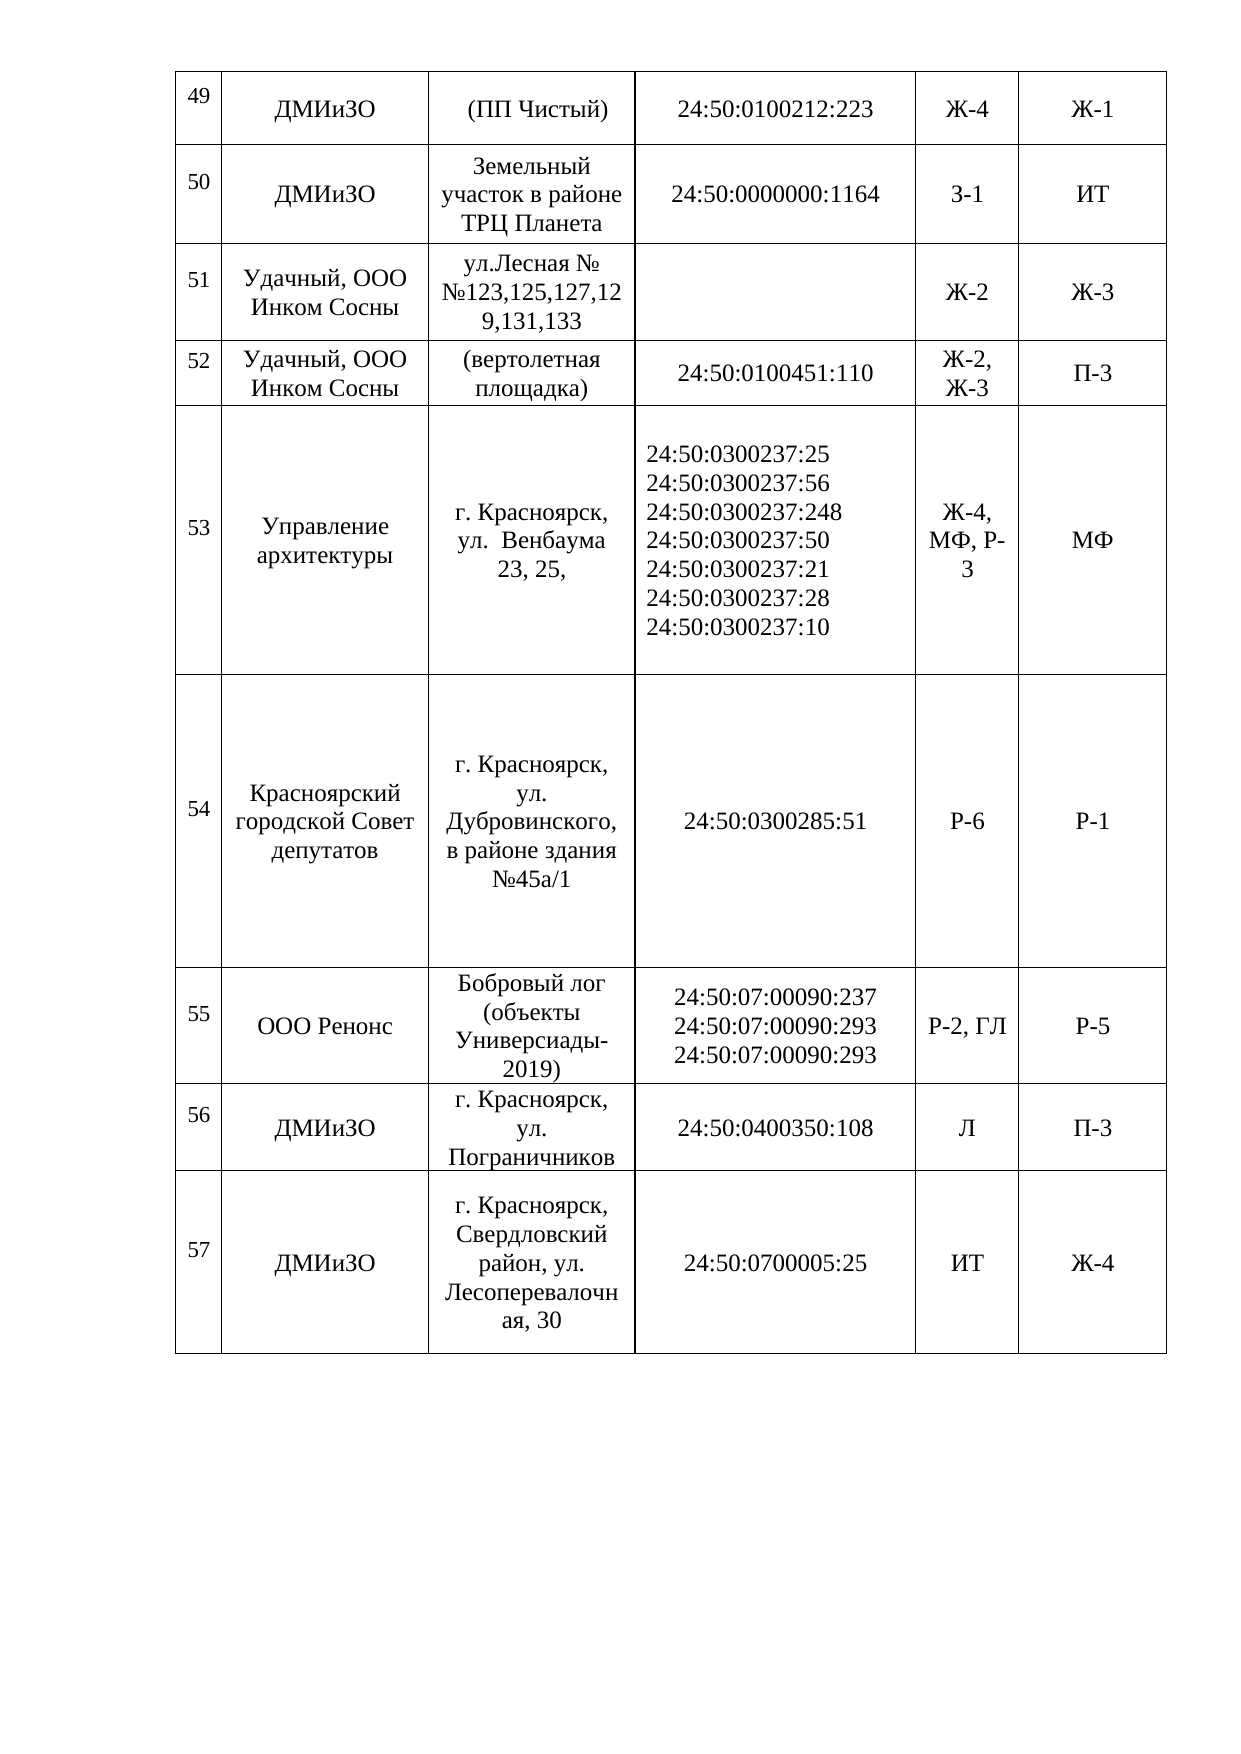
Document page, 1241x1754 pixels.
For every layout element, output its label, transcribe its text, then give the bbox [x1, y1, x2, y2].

table_cell Красноярский городской Совет депутатов [222, 675, 428, 967]
table_cell ДМИиЗО [222, 1084, 428, 1170]
table_cell г. Красноярск, ул. Венбаума 23, 25, [429, 406, 634, 673]
table_cell 54 [176, 675, 221, 967]
table_cell Ж-4, МФ, Р-3 [916, 406, 1018, 673]
table_cell [636, 244, 915, 339]
table_cell П-3 [1019, 1084, 1166, 1170]
table_cell П-3 [1019, 341, 1166, 405]
table_cell Удачный, ООО Инком Сосны [222, 244, 428, 339]
table_cell 57 [176, 1171, 221, 1353]
table_cell ДМИиЗО [222, 145, 428, 243]
table_cell ИТ [916, 1171, 1018, 1353]
table_cell ДМИиЗО [222, 72, 428, 144]
table_cell ИТ [1019, 145, 1166, 243]
table_cell Ж-1 [1019, 72, 1166, 144]
table_cell Бобровый лог (объекты Универсиады-2019) [429, 968, 634, 1083]
table_cell Ж-2, Ж-3 [916, 341, 1018, 405]
table_cell (вертолетная площадка) [429, 341, 634, 405]
table_cell ул.Лесная №№123,125,127,129,131,133 [429, 244, 634, 339]
table_cell ООО Ренонс [222, 968, 428, 1083]
table_cell 24:50:0000000:1164 [636, 145, 915, 243]
table_cell Ж-4 [1019, 1171, 1166, 1353]
table_cell 55 [176, 968, 221, 1083]
table_cell 50 [176, 145, 221, 243]
table_cell г. Красноярск, Свердловский район, ул. Лесоперевалочная, 30 [429, 1171, 634, 1353]
table_cell 24:50:0100451:110 [636, 341, 915, 405]
table_cell Р-5 [1019, 968, 1166, 1083]
table_cell Земельный участок в районе ТРЦ Планета [429, 145, 634, 243]
table_cell 24:50:0300285:51 [636, 675, 915, 967]
table_cell 52 [176, 341, 221, 405]
table_cell г. Красноярск, ул. Дубровинского, в районе здания №45а/1 [429, 675, 634, 967]
table_cell ДМИиЗО [222, 1171, 428, 1353]
table_cell Р-1 [1019, 675, 1166, 967]
table_cell 49 [176, 72, 221, 144]
table_cell Ж-4 [916, 72, 1018, 144]
table_cell Р-2, ГЛ [916, 968, 1018, 1083]
table_cell 24:50:0100212:223 [636, 72, 915, 144]
table_cell Управление архитектуры [222, 406, 428, 673]
table_cell 24:50:0300237:25 24:50:0300237:56 24:50:0300237:248 24:50:0300237:50 24:50:0300237:21 24:50:0300237:28 24:50:0300237:10 [636, 406, 915, 673]
table_cell Ж-2 [916, 244, 1018, 339]
table_cell Ж-3 [1019, 244, 1166, 339]
table_cell Р-6 [916, 675, 1018, 967]
table_cell 53 [176, 406, 221, 673]
table_cell Удачный, ООО Инком Сосны [222, 341, 428, 405]
table_cell З-1 [916, 145, 1018, 243]
table_cell 24:50:0700005:25 [636, 1171, 915, 1353]
table_cell 24:50:07:00090:237 24:50:07:00090:293 24:50:07:00090:293 [636, 968, 915, 1083]
table_cell 56 [176, 1084, 221, 1170]
table_cell Л [916, 1084, 1018, 1170]
table_cell г. Красноярск, ул. Пограничников [429, 1084, 634, 1170]
table_cell (ПП Чистый) [429, 72, 634, 144]
table_cell 24:50:0400350:108 [636, 1084, 915, 1170]
table_cell 51 [176, 244, 221, 339]
table_cell МФ [1019, 406, 1166, 673]
